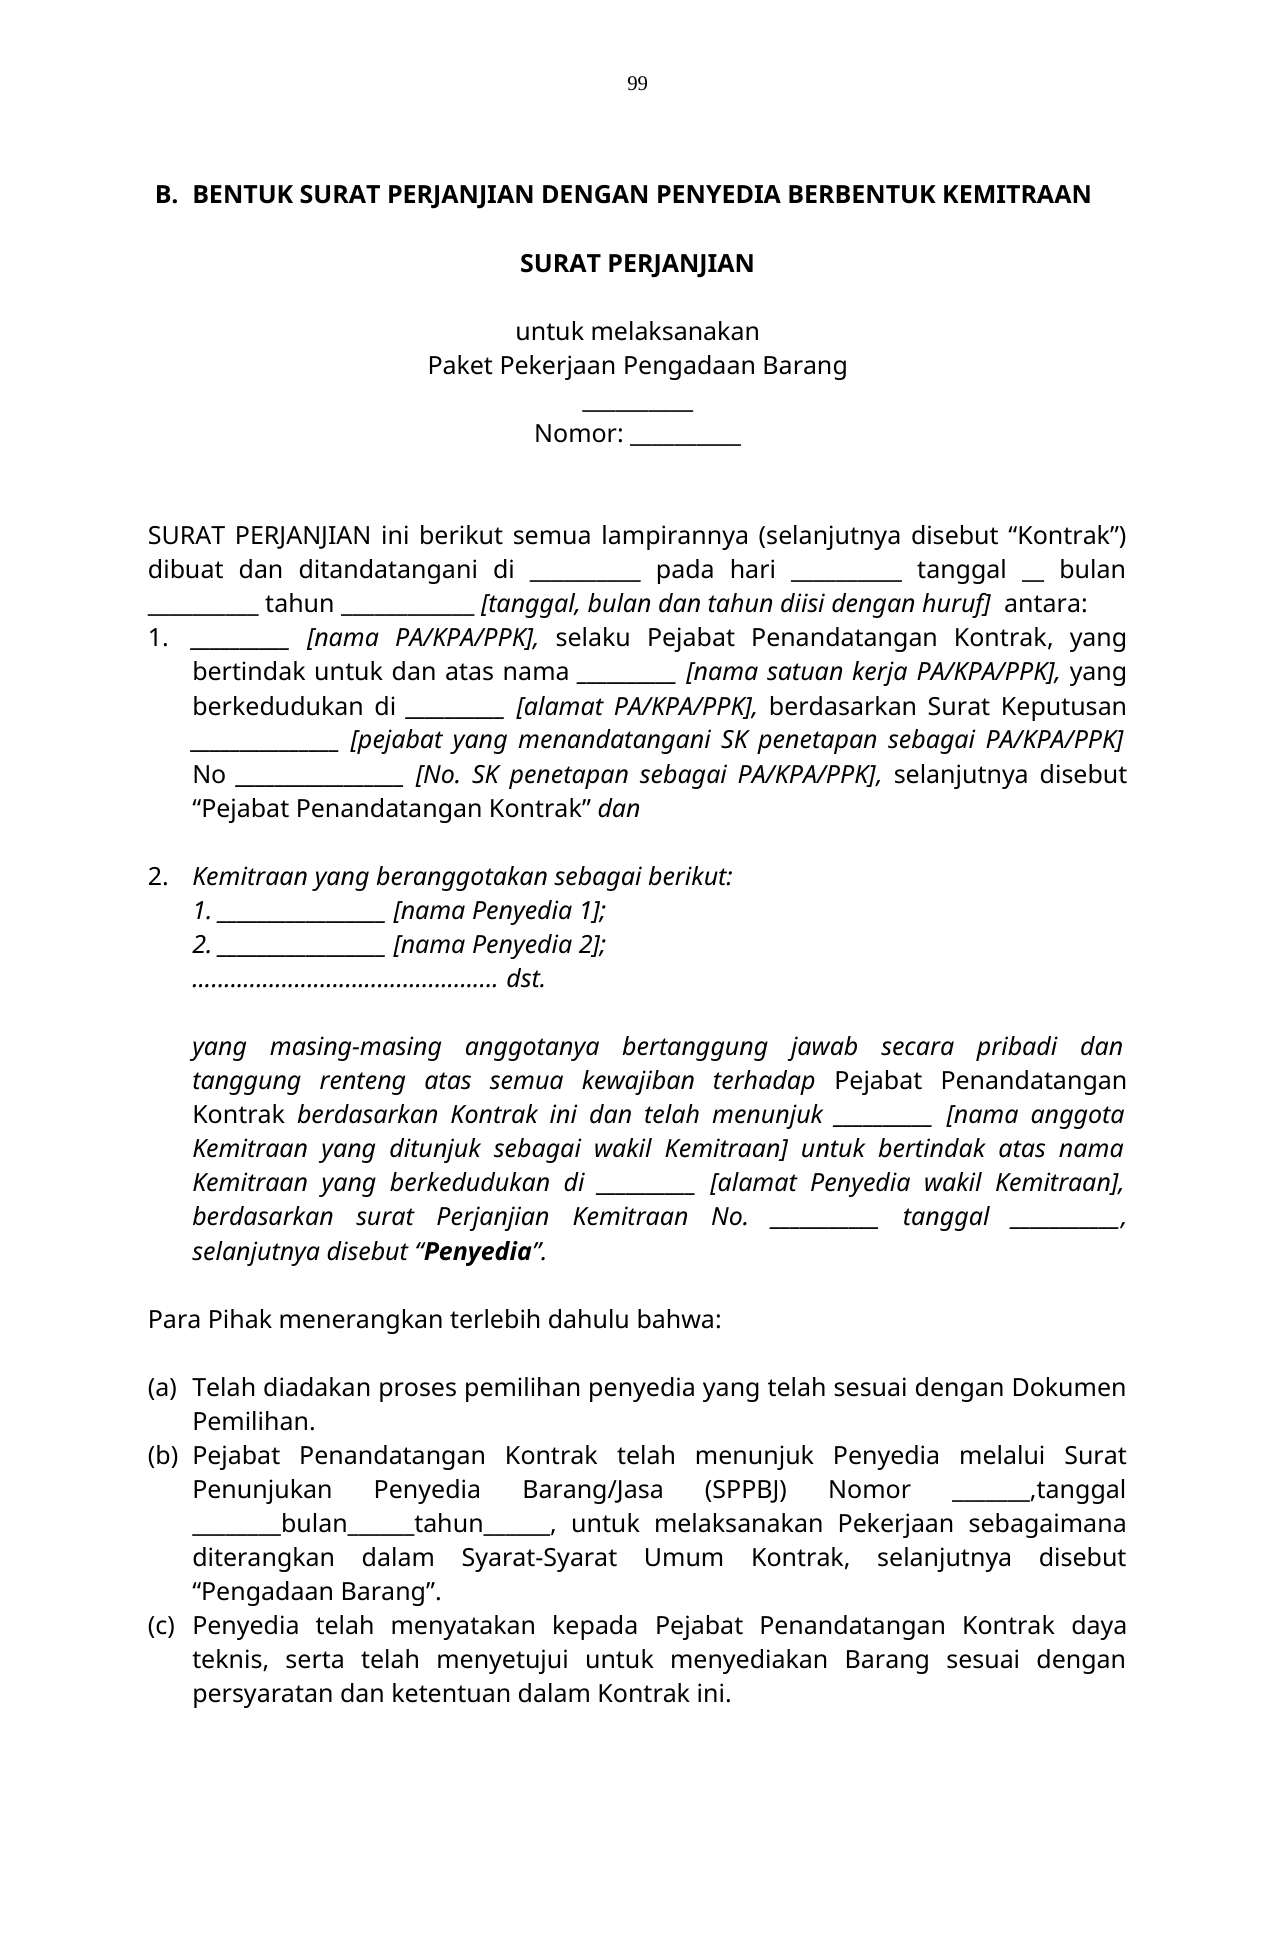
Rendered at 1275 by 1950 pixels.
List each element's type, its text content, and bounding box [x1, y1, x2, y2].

list __________ [nama PA/KPA/PPK], selaku Pejabat Penandatangan Kontrak, yang bertindak untuk dan atas nama __________ [nama satuan kerja PA/KPA/PPK], yang berkedudukan di __________ [alamat PA/KPA/PPK], berdasarkan Surat Keputusan _______________ [pejabat yang menandatangani SK penetapan sebagai PA/KPA/PPK] No _________________ [No. SK penetapan sebagai PA/KPA/PPK], selanjutnya disebut “Pejabat Penandatangan Kontrak” dan [148, 620, 1127, 824]
text ................................................ dst. [192, 961, 1127, 995]
text __________ [148, 382, 1127, 416]
subtitle BENTUK SURAT PERJANJIAN DENGAN PENYEDIA BERBENTUK KEMITRAAN [154, 177, 1127, 211]
list 1. _________________ [nama Penyedia 1]; [192, 892, 1127, 927]
text SURAT PERJANJIAN [148, 245, 1127, 279]
list Pejabat Penandatangan Kontrak telah menunjuk Penyedia melalui Surat Penunjukan Penyedia Barang/Jasa (SPPBJ) Nomor _______,tanggal ________bulan______tahun______, untuk melaksanakan Pekerjaan sebagaimana diterangkan dalam Syarat-Syarat Umum Kontrak, selanjutnya disebut “Pengadaan Barang”. [148, 1437, 1127, 1608]
text Para Pihak menerangkan terlebih dahulu bahwa: [148, 1301, 1127, 1335]
text Nomor: __________ [148, 416, 1127, 450]
list Telah diadakan proses pemilihan penyedia yang telah sesuai dengan Dokumen Pemilihan. [148, 1369, 1127, 1437]
text untuk melaksanakan [148, 313, 1127, 347]
text yang masing-masing anggotanya bertanggung jawab secara pribadi dan tanggung renteng atas semua kewajiban terhadap Pejabat Penandatangan Kontrak berdasarkan Kontrak ini dan telah menunjuk __________ [nama anggota Kemitraan yang ditunjuk sebagai wakil Kemitraan] untuk bertindak atas nama Kemitraan yang berkedudukan di __________ [alamat Penyedia wakil Kemitraan], berdasarkan surat Perjanjian Kemitraan No. ___________ tanggal ___________, selanjutnya disebut “Penyedia”. [192, 1029, 1127, 1267]
text Paket Pekerjaan Pengadaan Barang [148, 347, 1127, 382]
list 2. _________________ [nama Penyedia 2]; [192, 927, 1127, 961]
list Kemitraan yang beranggotakan sebagai berikut: [148, 858, 1127, 892]
text SURAT PERJANJIAN ini berikut semua lampirannya (selanjutnya disebut “Kontrak”) dibuat dan ditandatangani di __________ pada hari __________ tanggal __ bulan __________ tahun ____________ [tanggal, bulan dan tahun diisi dengan huruf] antara: [148, 518, 1127, 620]
list Penyedia telah menyatakan kepada Pejabat Penandatangan Kontrak daya teknis, serta telah menyetujui untuk menyediakan Barang sesuai dengan persyaratan dan ketentuan dalam Kontrak ini. [148, 1608, 1127, 1710]
